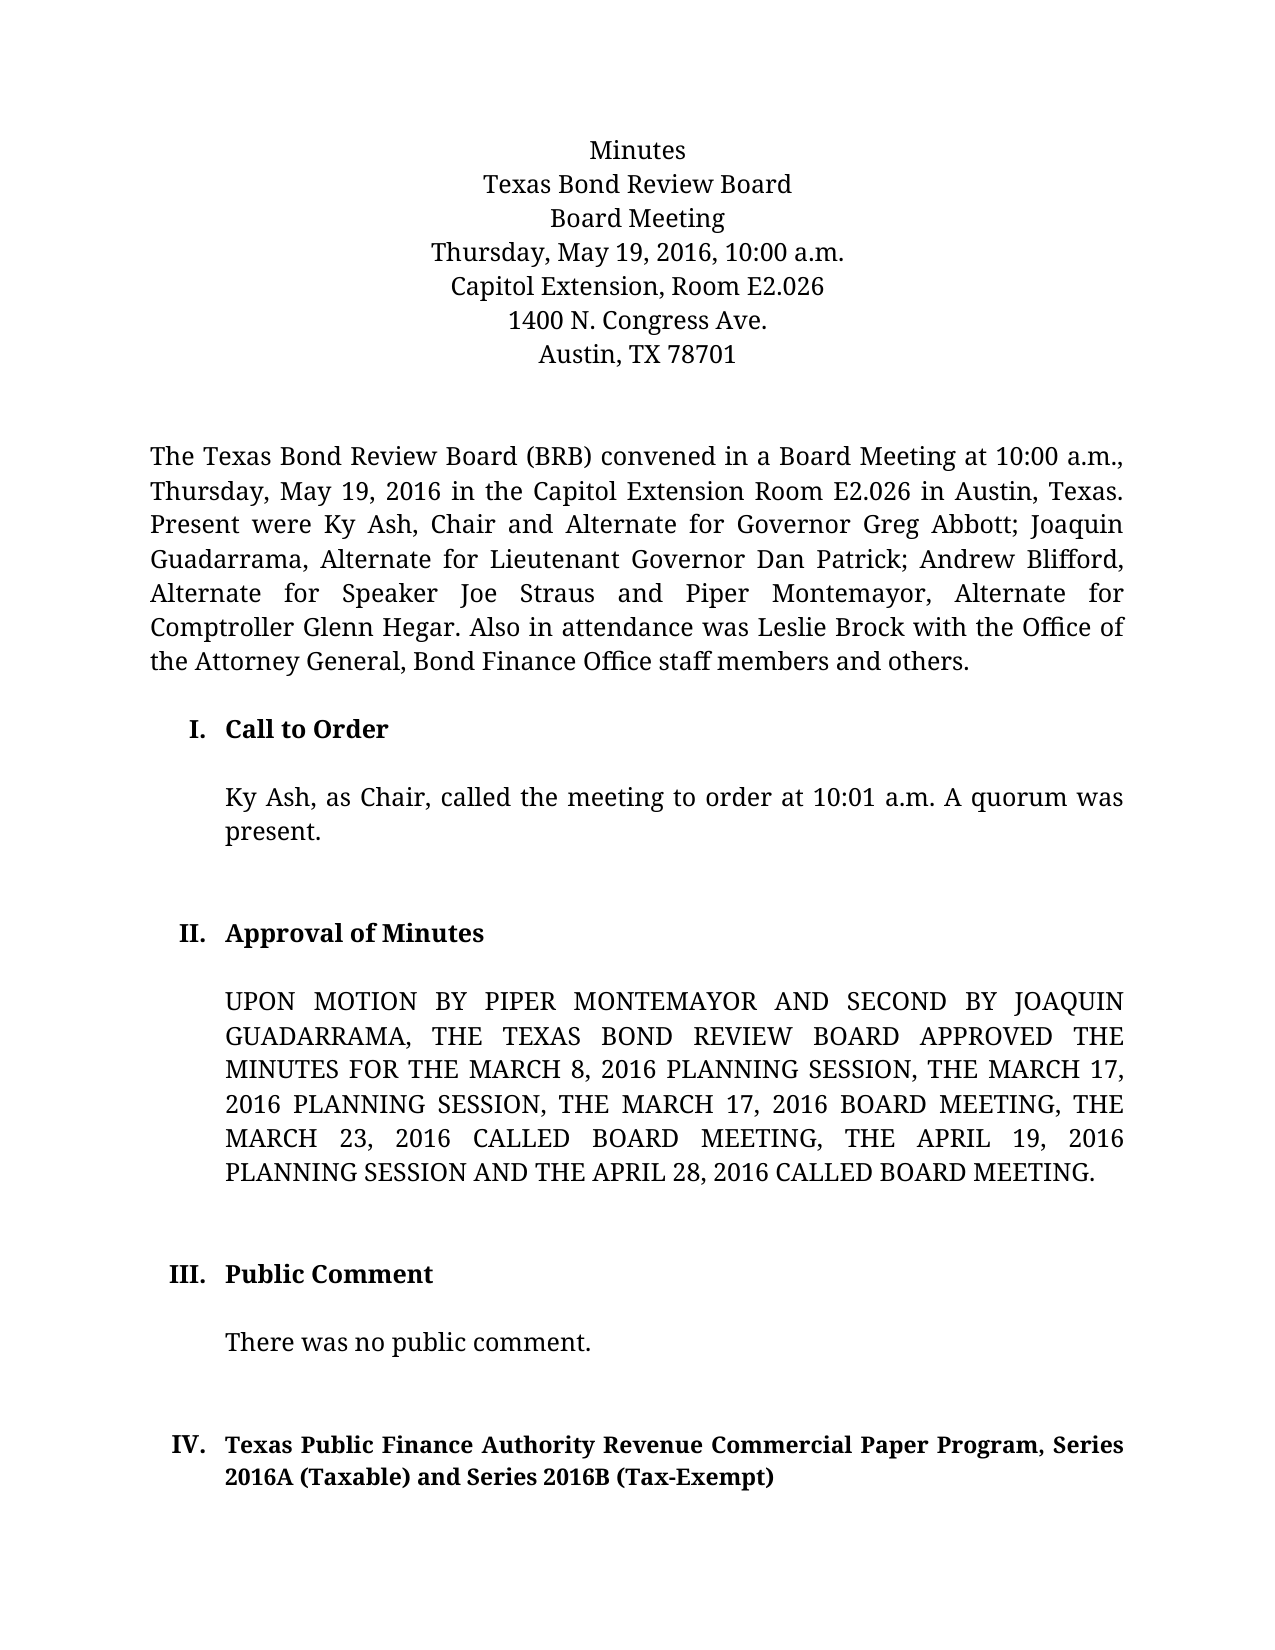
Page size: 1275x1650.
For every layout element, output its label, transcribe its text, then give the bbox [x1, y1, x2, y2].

text The Texas Bond Review Board (BRB) convened in a Board Meeting at 10:00 a.m., Thursday, May 19, 2016 in the Capitol Extension Room E2.026 in Austin, Texas. Present were Ky Ash, Chair and Alternate for Governor Greg Abbott; Joaquin Guadarrama, Alternate for Lieutenant Governor Dan Patrick; Andrew Blifford, Alternate for Speaker Joe Straus and Piper Montemayor, Alternate for Comptroller Glenn Hegar. Also in attendance was Leslie Brock with the Office of the Attorney General, Bond Finance Office staff members and others. [150, 439, 1125, 677]
list Call to Order [206, 712, 1125, 746]
list Public Comment [206, 1257, 1125, 1291]
text 1400 N. Congress Ave. [150, 303, 1125, 337]
text Board Meeting [150, 201, 1125, 235]
text Texas Bond Review Board [150, 167, 1125, 201]
text UPON MOTION BY PIPER MONTEMAYOR AND SECOND BY JOAQUIN GUADARRAMA, THE TEXAS BOND REVIEW BOARD APPROVED THE MINUTES FOR THE March 8, 2016 Planning Session, THE march 17, 2016 planning session, the march 17, 2016 BOARD MEETING, the march 23, 2016 called board meeting, the april 19, 2016 planning session AND THE april 28, 2016 called board meeting. [225, 984, 1125, 1188]
list Ky Ash, as Chair, called the meeting to order at 10:01 a.m. A quorum was present. [225, 780, 1125, 848]
text Minutes [150, 132, 1125, 167]
text Austin, TX 78701 [150, 337, 1125, 371]
list Approval of Minutes [206, 916, 1125, 950]
text Thursday, May 19, 2016, 10:00 a.m. [150, 235, 1125, 269]
list Texas Public Finance Authority Revenue Commercial Paper Program, Series 2016A (Taxable) and Series 2016B (Tax-Exempt) [206, 1427, 1125, 1492]
text Capitol Extension, Room E2.026 [150, 269, 1125, 303]
text There was no public comment. [225, 1325, 1125, 1359]
